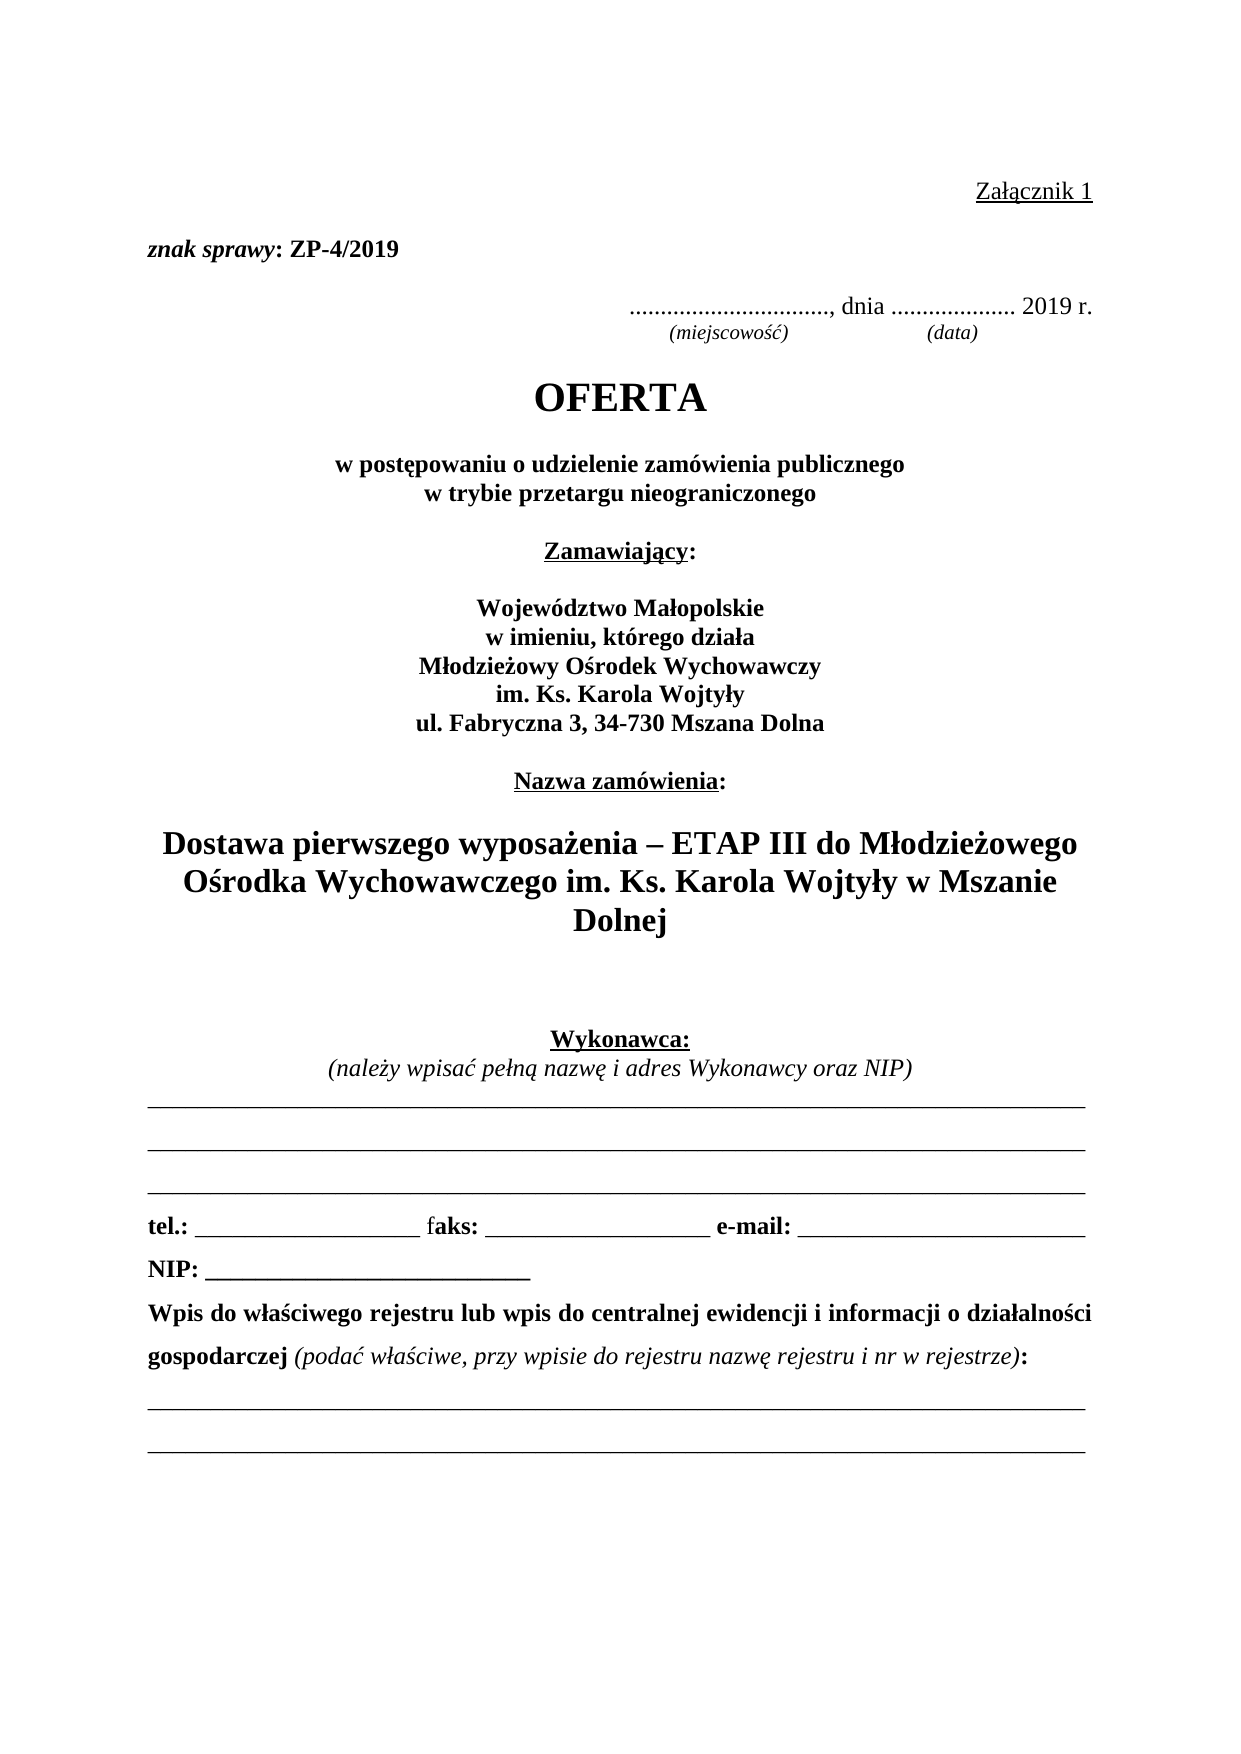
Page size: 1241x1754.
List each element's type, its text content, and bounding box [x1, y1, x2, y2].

text w trybie przetargu nieograniczonego [148, 478, 1093, 507]
text Zamawiający: [148, 536, 1093, 564]
list ___________________________________________________________________________ [148, 1168, 1093, 1197]
text ................................, dnia .................... 2019 r. [148, 291, 1093, 320]
list ___________________________________________________________________________ [148, 1384, 1093, 1413]
subtitle Załącznik 1 [148, 176, 1093, 205]
text Młodzieżowy Ośrodek Wychowawczy [148, 651, 1093, 679]
text Dostawa pierwszego wyposażenia – ETAP III do Młodzieżowego Ośrodka Wychowawczego im. Ks. Karola Wojtyły w Mszanie Dolnej [148, 823, 1093, 938]
text Województwo Małopolskie [148, 593, 1093, 622]
text ul. Fabryczna 3, 34-730 Mszana Dolna [148, 708, 1093, 737]
text znak sprawy: ZP-4/2019 [148, 234, 1093, 263]
list Wykonawca: [148, 1024, 1093, 1053]
text w imieniu, którego działa [148, 622, 1093, 651]
list (należy wpisać pełną nazwę i adres Wykonawcy oraz NIP) [148, 1053, 1093, 1082]
list NIP: __________________________ [148, 1254, 1093, 1283]
list ___________________________________________________________________________ [148, 1427, 1093, 1456]
text (miejscowość) (data) [590, 320, 1093, 344]
list tel.: __________________ faks: __________________ e-mail: _______________________ [148, 1211, 1093, 1240]
text OFERTA [148, 373, 1093, 421]
list ___________________________________________________________________________ [148, 1125, 1093, 1154]
text im. Ks. Karola Wojtyły [148, 679, 1093, 708]
text w postępowaniu o udzielenie zamówienia publicznego [148, 449, 1093, 478]
text Nazwa zamówienia: [148, 766, 1093, 794]
list Wpis do właściwego rejestru lub wpis do centralnej ewidencji i informacji o działalności gospodarczej (podać właściwe, przy wpisie do rejestru nazwę rejestru i nr w rejestrze): [148, 1298, 1093, 1369]
list ___________________________________________________________________________ [148, 1082, 1093, 1111]
